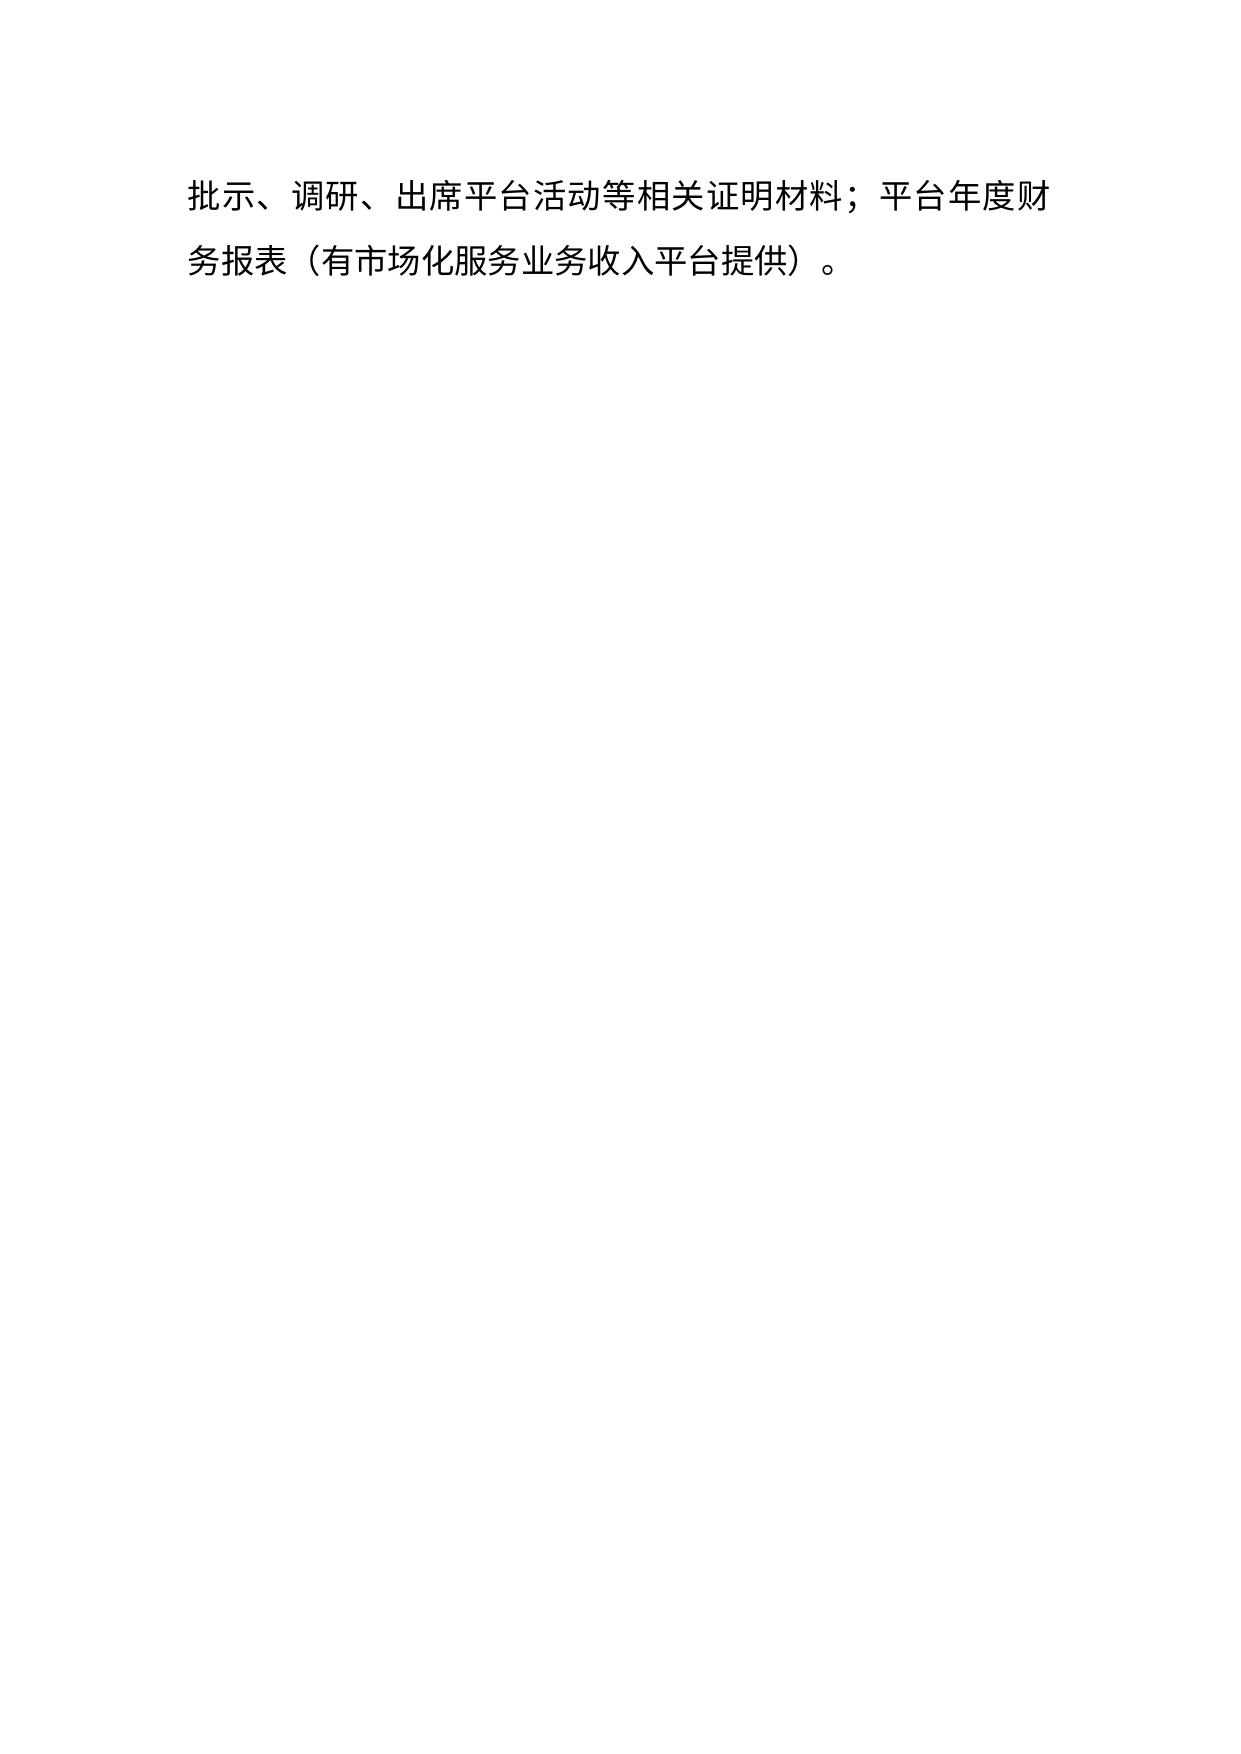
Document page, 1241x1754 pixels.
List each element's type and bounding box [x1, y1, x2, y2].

text [187, 162, 1053, 292]
